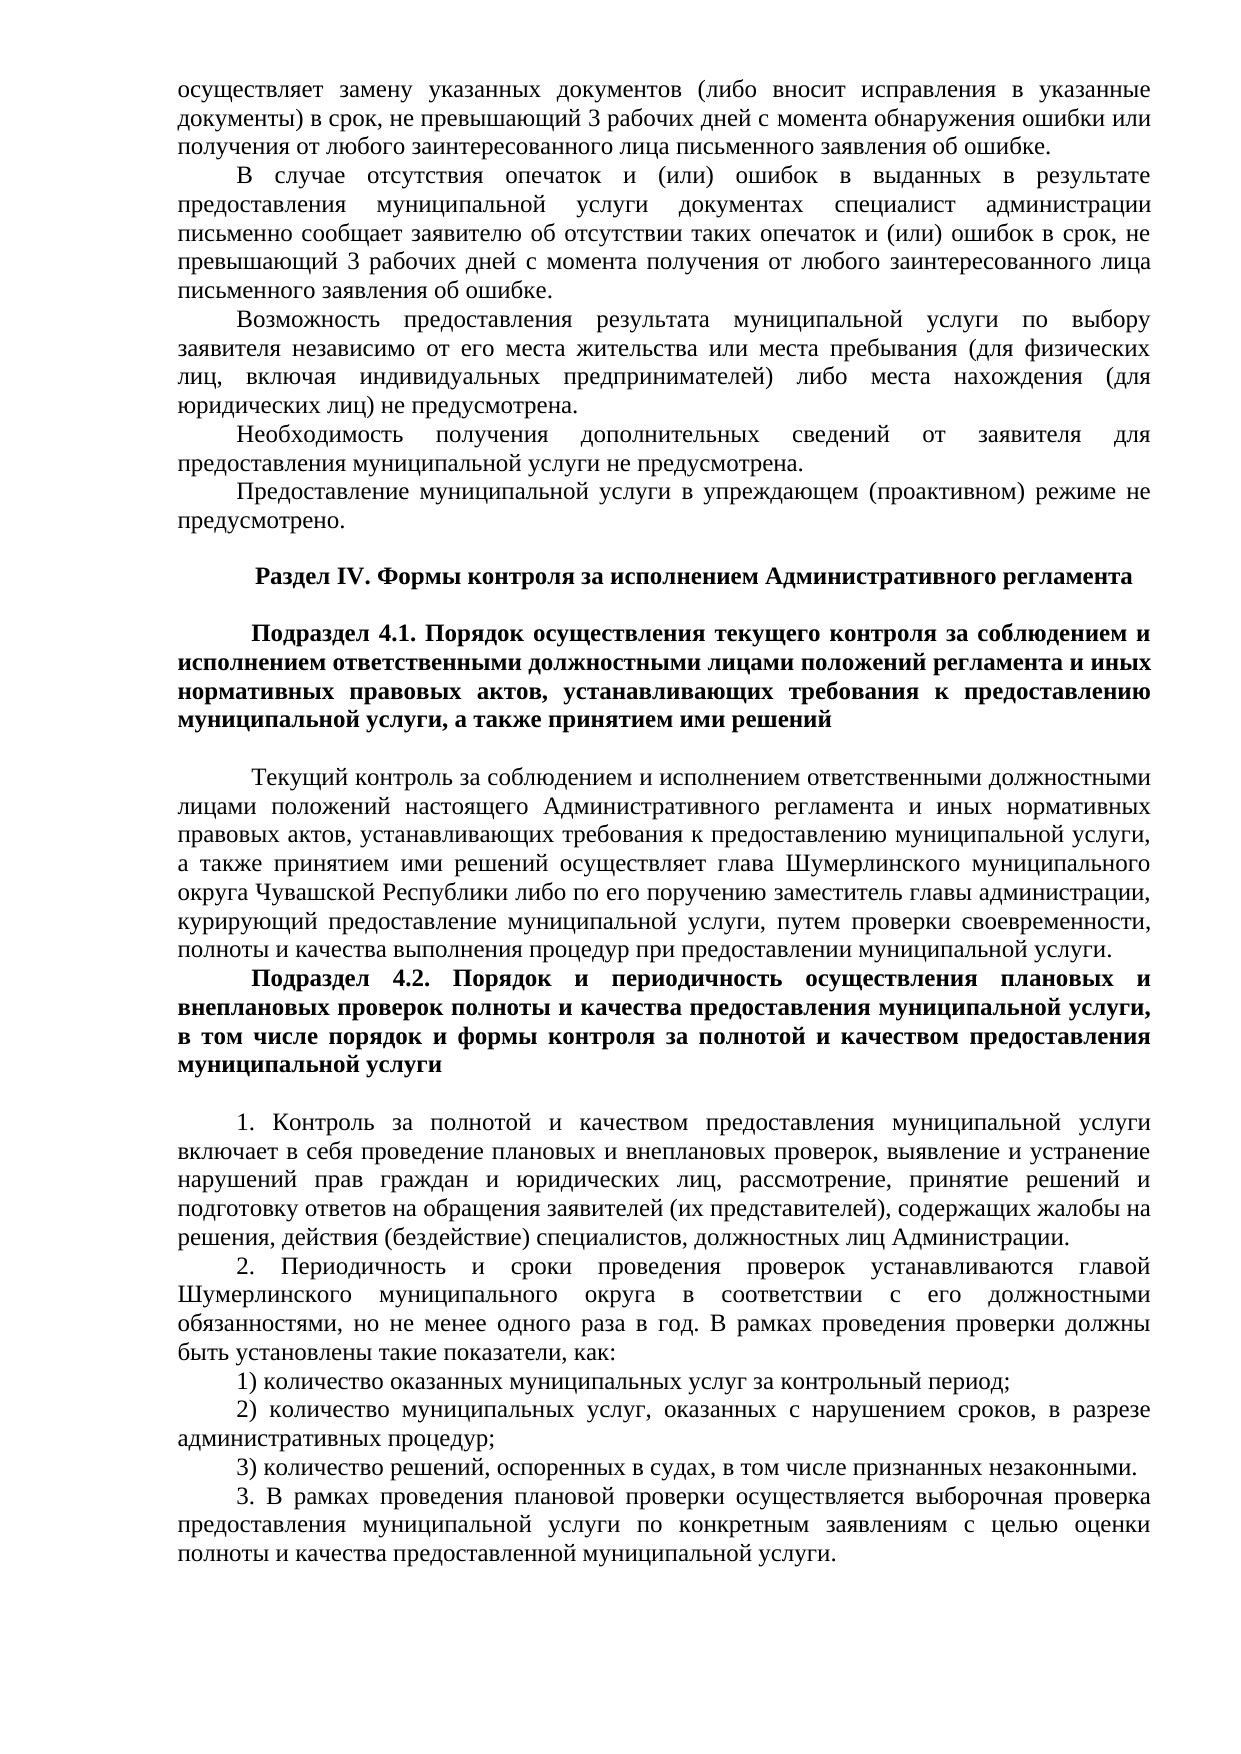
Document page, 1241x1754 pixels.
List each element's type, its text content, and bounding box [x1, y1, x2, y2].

text Возможность предоставления результата муниципальной услуги по выбору заявителя независимо от его места жительства или места пребывания (для физических лиц, включая индивидуальных предпринимателей) либо места нахождения (для юридических лиц) не предусмотрена. [177, 304, 1152, 419]
text Подраздел 4.1. Порядок осуществления текущего контроля за соблюдением и исполнением ответственными должностными лицами положений регламента и иных нормативных правовых актов, устанавливающих требования к предоставлению муниципальной услуги, а также принятием ими решений [177, 618, 1152, 733]
text 3) количество решений, оспоренных в судах, в том числе признанных незаконными. [177, 1452, 1152, 1481]
text Раздел IV. Формы контроля за исполнением Административного регламента [177, 561, 1152, 589]
text Текущий контроль за соблюдением и исполнением ответственными должностными лицами положений настоящего Административного регламента и иных нормативных правовых актов, устанавливающих требования к предоставлению муниципальной услуги, а также принятием ими решений осуществляет глава Шумерлинского муниципального округа Чувашской Республики либо по его поручению заместитель главы администрации, курирующий предоставление муниципальной услуги, путем проверки своевременности, полноты и качества выполнения процедур при предоставлении муниципальной услуги. [177, 762, 1152, 963]
text Необходимость получения дополнительных сведений от заявителя для предоставления муниципальной услуги не предусмотрена. [177, 419, 1152, 476]
text 1. Контроль за полнотой и качеством предоставления муниципальной услуги включает в себя проведение плановых и внеплановых проверок, выявление и устранение нарушений прав граждан и юридических лиц, рассмотрение, принятие решений и подготовку ответов на обращения заявителей (их представителей), содержащих жалобы на решения, действия (бездействие) специалистов, должностных лиц Администрации. [177, 1107, 1152, 1251]
text 2. Периодичность и сроки проведения проверок устанавливаются главой Шумерлинского муниципального округа в соответствии с его должностными обязанностями, но не менее одного раза в год. В рамках проведения проверки должны быть установлены такие показатели, как: [177, 1251, 1152, 1366]
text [177, 74, 1152, 160]
text Подраздел 4.2. Порядок и периодичность осуществления плановых и внеплановых проверок полноты и качества предоставления муниципальной услуги, в том числе порядок и формы контроля за полнотой и качеством предоставления муниципальной услуги [177, 963, 1152, 1078]
text 3. В рамках проведения плановой проверки осуществляется выборочная проверка предоставления муниципальной услуги по конкретным заявлениям с целью оценки полноты и качества предоставленной муниципальной услуги. [177, 1481, 1152, 1567]
text В случае отсутствия опечаток и (или) ошибок в выданных в результате предоставления муниципальной услуги документах специалист администрации письменно сообщает заявителю об отсутствии таких опечаток и (или) ошибок в срок, не превышающий 3 рабочих дней с момента получения от любого заинтересованного лица письменного заявления об ошибке. [177, 160, 1152, 304]
text 1) количество оказанных муниципальных услуг за контрольный период; [177, 1366, 1152, 1394]
text 2) количество муниципальных услуг, оказанных с нарушением сроков, в разрезе административных процедур; [177, 1394, 1152, 1452]
text Предоставление муниципальной услуги в упреждающем (проактивном) режиме не предусмотрено. [177, 476, 1152, 534]
